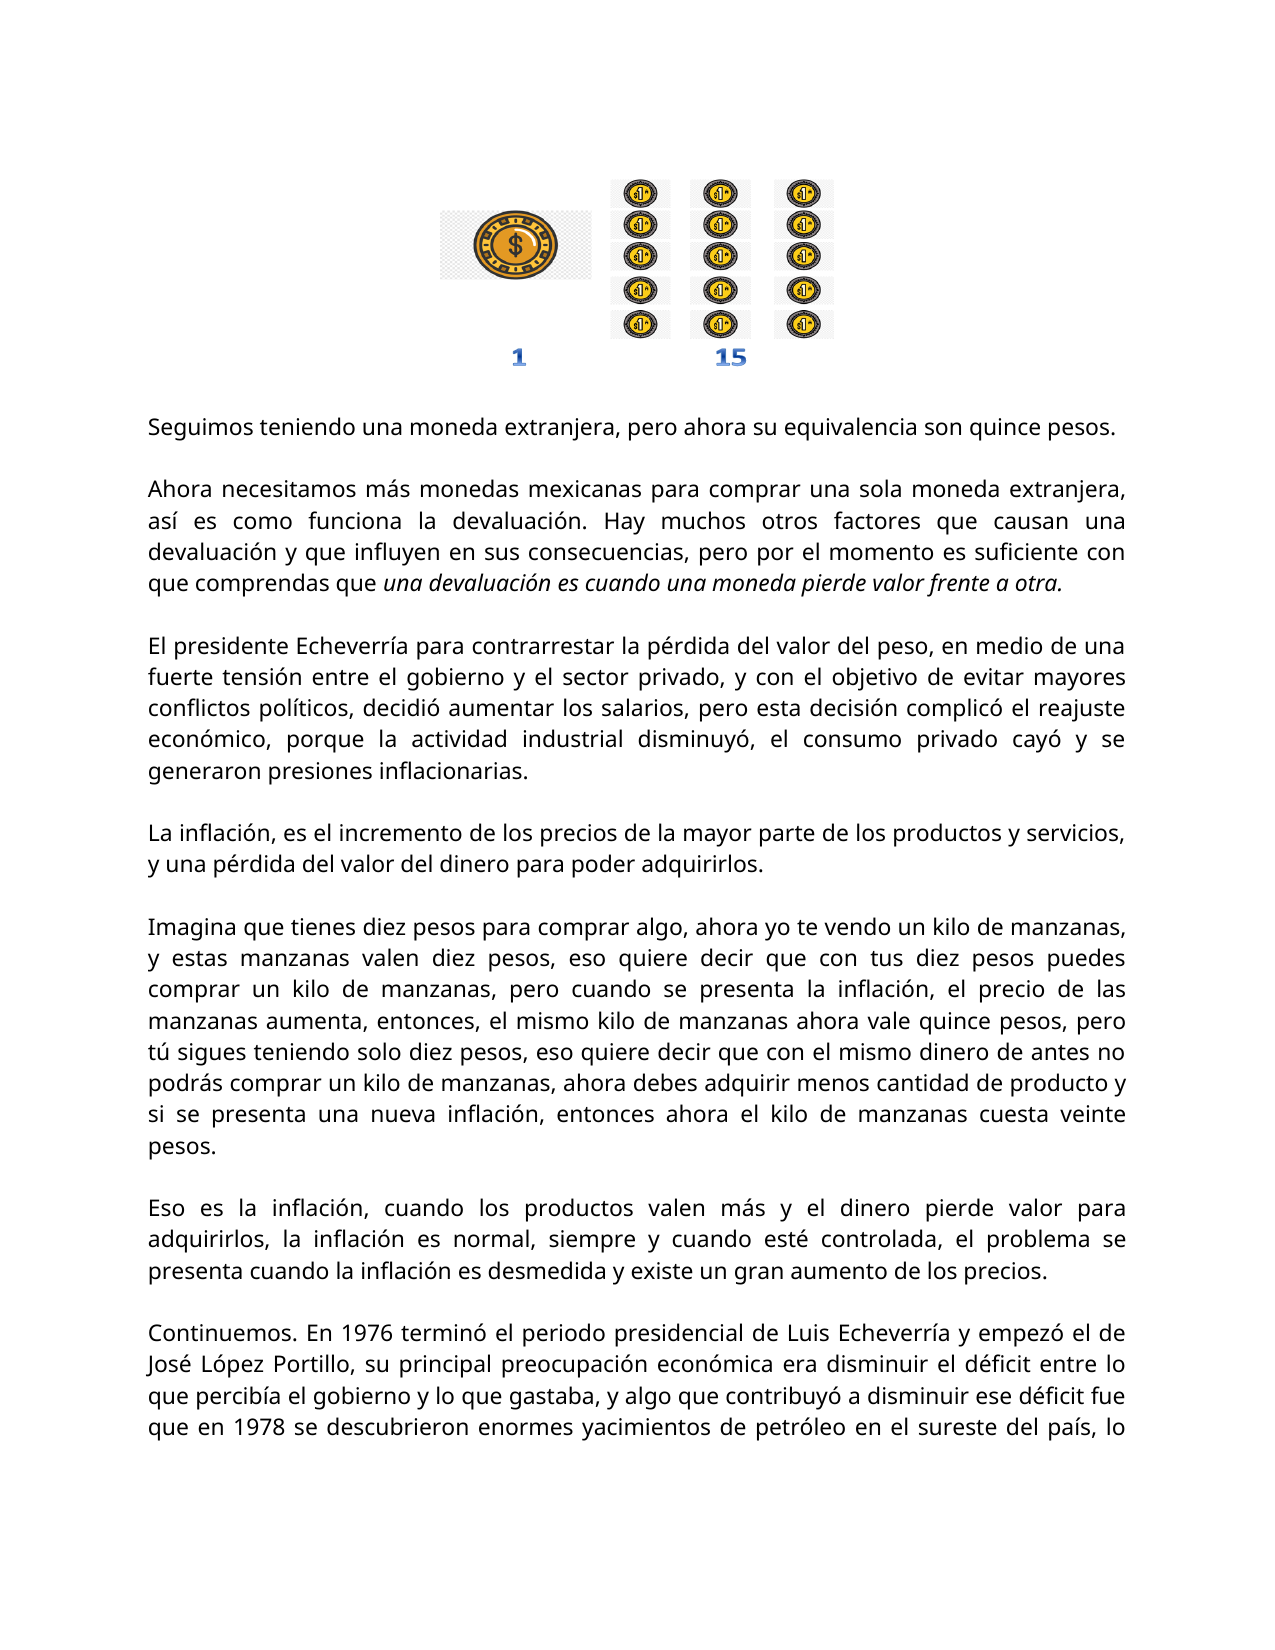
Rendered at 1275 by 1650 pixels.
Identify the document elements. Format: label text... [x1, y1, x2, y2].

text El presidente Echeverría para contrarrestar la pérdida del valor del peso, en medio de una fuerte tensión entre el gobierno y el sector privado, y con el objetivo de evitar mayores conflictos políticos, decidió aumentar los salarios, pero esta decisión complicó el reajuste económico, porque la actividad industrial disminuyó, el consumo privado cayó y se generaron presiones inflacionarias. [148, 630, 1127, 786]
text Seguimos teniendo una moneda extranjera, pero ahora su equivalencia son quince pesos. [148, 411, 1127, 442]
text La inflación, es el incremento de los precios de la mayor parte de los productos y servicios, y una pérdida del valor del dinero para poder adquirirlos. [148, 817, 1127, 880]
picture [437, 177, 838, 380]
text Ahora necesitamos más monedas mexicanas para comprar una sola moneda extranjera, así es como funciona la devaluación. Hay muchos otros factores que causan una devaluación y que influyen en sus consecuencias, pero por el momento es suficiente con que comprendas que una devaluación es cuando una moneda pierde valor frente a otra. [148, 473, 1127, 598]
text Imagina que tienes diez pesos para comprar algo, ahora yo te vendo un kilo de manzanas, y estas manzanas valen diez pesos, eso quiere decir que con tus diez pesos puedes comprar un kilo de manzanas, pero cuando se presenta la inflación, el precio de las manzanas aumenta, entonces, el mismo kilo de manzanas ahora vale quince pesos, pero tú sigues teniendo solo diez pesos, eso quiere decir que con el mismo dinero de antes no podrás comprar un kilo de manzanas, ahora debes adquirir menos cantidad de producto y si se presenta una nueva inflación, entonces ahora el kilo de manzanas cuesta veinte pesos. [148, 911, 1127, 1161]
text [148, 1317, 1127, 1442]
text Eso es la inflación, cuando los productos valen más y el dinero pierde valor para adquirirlos, la inflación es normal, siempre y cuando esté controlada, el problema se presenta cuando la inflación es desmedida y existe un gran aumento de los precios. [148, 1192, 1127, 1286]
